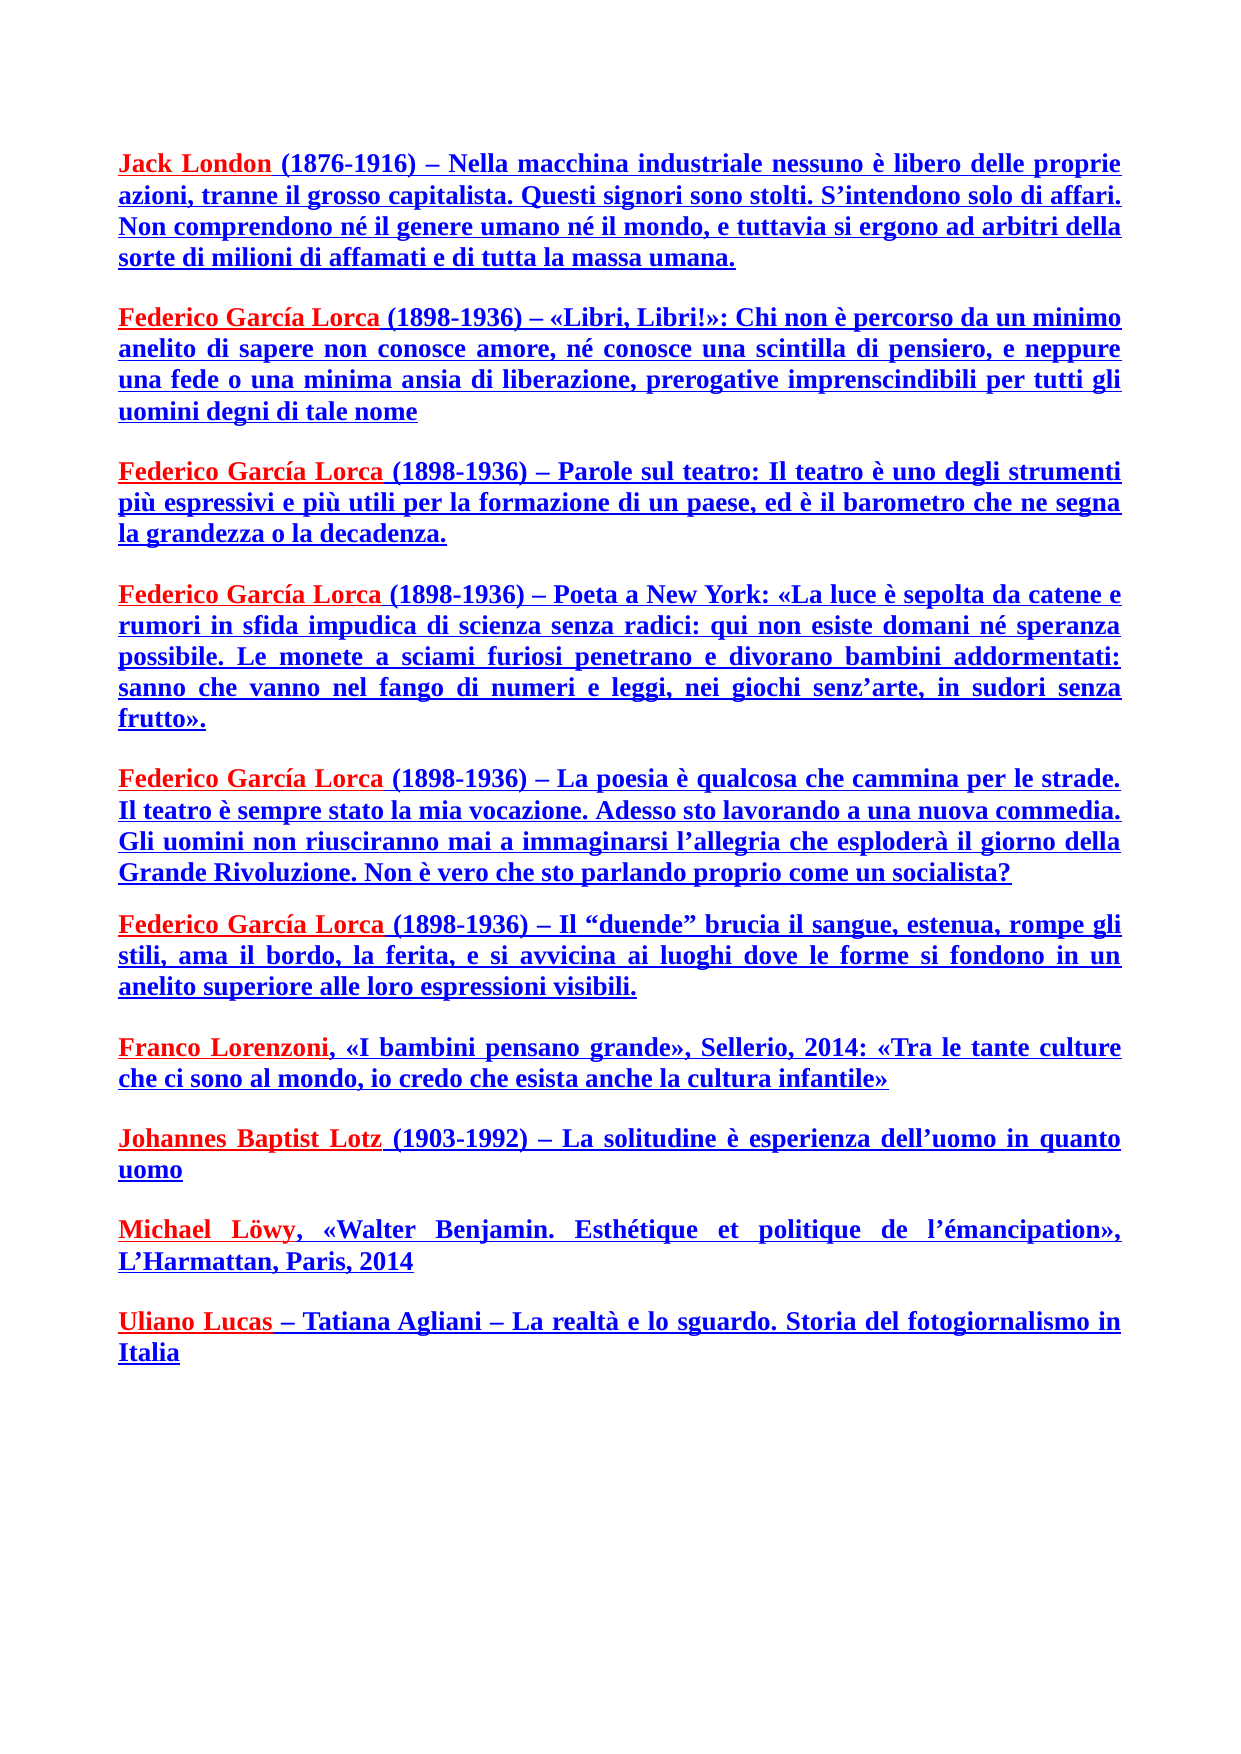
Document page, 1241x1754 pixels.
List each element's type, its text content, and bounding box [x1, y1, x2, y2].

subtitle Federico García Lorca (1898-1936) – La poesia è qualcosa che cammina per le strade. Il teatro è sempre stato la mia vocazione. Adesso sto lavorando a una nuova commedia. Gli uomini non riusciranno mai a immaginarsi l’allegria che esploderà il giorno della Grande Rivoluzione. Non è vero che sto parlando proprio come un socialista? [118, 822, 1122, 887]
subtitle Federico García Lorca (1898-1936) – «Libri, Libri!»: Chi non è percorso da un minimo anelito di sapere non conosce amore, né conosce una scintilla di pensiero, e neppure una fede o una minima ansia di liberazione, prerogative imprenscindibili per tutti gli uomini degni di tale nome [118, 392, 1122, 426]
subtitle Franco Lorenzoni, «I bambini pensano grande», Sellerio, 2014: «Tra le tante culture che ci sono al mondo, io credo che esista anche la cultura infantile» [118, 1031, 1122, 1058]
text Jack London (1876-1916) – Nella macchina industriale nessuno è libero delle proprie azioni, tranne il grosso capitalista. Questi signori sono stolti. S’intendono solo di affari. Non comprendono né il genere umano né il mondo, e tuttavia si ergono ad arbitri della sorte di milioni di affamati e di tutta la massa umana. [118, 176, 1122, 206]
subtitle Federico García Lorca (1898-1936) – Parole sul teatro: Il teatro è uno degli strumenti più espressivi e più utili per la formazione di un paese, ed è il barometro che ne segna la grandezza o la decadenza. [118, 455, 1122, 482]
text Federico García Lorca (1898-1936) – Il “duende” brucia il sangue, estenua, rompe gli stili, ama il bordo, la ferita, e si avvicina ai luoghi dove le forme si fondono in un anelito superiore alle loro espressioni visibili. [118, 968, 1122, 1001]
subtitle Federico García Lorca (1898-1936) – Poeta a New York: «La luce è sepolta da catene e rumori in sfida impudica di scienza senza radici: qui non esiste domani né speranza possibile. Le monete a sciami furiosi penetrano e divorano bambini addormentati: sanno che vanno nel fango di numeri e leggi, nei giochi senz’arte, in sudori senza frutto». [118, 606, 1122, 698]
subtitle Federico García Lorca (1898-1936) – Parole sul teatro: Il teatro è uno degli strumenti più espressivi e più utili per la formazione di un paese, ed è il barometro che ne segna la grandezza o la decadenza. [118, 515, 1122, 548]
subtitle Franco Lorenzoni, «I bambini pensano grande», Sellerio, 2014: «Tra le tante culture che ci sono al mondo, io credo che esista anche la cultura infantile» [118, 1059, 1122, 1093]
text Jack London (1876-1916) – Nella macchina industriale nessuno è libero delle proprie azioni, tranne il grosso capitalista. Questi signori sono stolti. S’intendono solo di affari. Non comprendono né il genere umano né il mondo, e tuttavia si ergono ad arbitri della sorte di milioni di affamati e di tutta la massa umana. [118, 148, 1122, 175]
text Johannes Baptist Lotz (1903-1992) – La solitudine è esperienza dell’uomo in quanto uomo [118, 1122, 1122, 1184]
text Jack London (1876-1916) – Nella macchina industriale nessuno è libero delle proprie azioni, tranne il grosso capitalista. Questi signori sono stolti. S’intendono solo di affari. Non comprendono né il genere umano né il mondo, e tuttavia si ergono ad arbitri della sorte di milioni di affamati e di tutta la massa umana. [118, 238, 1122, 272]
text Federico García Lorca (1898-1936) – Il “duende” brucia il sangue, estenua, rompe gli stili, ama il bordo, la ferita, e si avvicina ai luoghi dove le forme si fondono in un anelito superiore alle loro espressioni visibili. [118, 937, 1122, 966]
subtitle Federico García Lorca (1898-1936) – Poeta a New York: «La luce è sepolta da catene e rumori in sfida impudica di scienza senza radici: qui non esiste domani né speranza possibile. Le monete a sciami furiosi penetrano e divorano bambini addormentati: sanno che vanno nel fango di numeri e leggi, nei giochi senz’arte, in sudori senza frutto». [118, 578, 1122, 605]
subtitle Federico García Lorca (1898-1936) – La poesia è qualcosa che cammina per le strade. Il teatro è sempre stato la mia vocazione. Adesso sto lavorando a una nuova commedia. Gli uomini non riusciranno mai a immaginarsi l’allegria che esploderà il giorno della Grande Rivoluzione. Non è vero che sto parlando proprio come un socialista? [118, 763, 1122, 821]
text Jack London (1876-1916) – Nella macchina industriale nessuno è libero delle proprie azioni, tranne il grosso capitalista. Questi signori sono stolti. S’intendono solo di affari. Non comprendono né il genere umano né il mondo, e tuttavia si ergono ad arbitri della sorte di milioni di affamati e di tutta la massa umana. [118, 207, 1122, 237]
text Federico García Lorca (1898-1936) – Il “duende” brucia il sangue, estenua, rompe gli stili, ama il bordo, la ferita, e si avvicina ai luoghi dove le forme si fondono in un anelito superiore alle loro espressioni visibili. [118, 908, 1122, 935]
subtitle Federico García Lorca (1898-1936) – «Libri, Libri!»: Chi non è percorso da un minimo anelito di sapere non conosce amore, né conosce una scintilla di pensiero, e neppure una fede o una minima ansia di liberazione, prerogative imprenscindibili per tutti gli uomini degni di tale nome [118, 301, 1122, 328]
subtitle Federico García Lorca (1898-1936) – Parole sul teatro: Il teatro è uno degli strumenti più espressivi e più utili per la formazione di un paese, ed è il barometro che ne segna la grandezza o la decadenza. [118, 484, 1122, 513]
subtitle Federico García Lorca (1898-1936) – Poeta a New York: «La luce è sepolta da catene e rumori in sfida impudica di scienza senza radici: qui non esiste domani né speranza possibile. Le monete a sciami furiosi penetrano e divorano bambini addormentati: sanno che vanno nel fango di numeri e leggi, nei giochi senz’arte, in sudori senza frutto». [118, 700, 1122, 733]
subtitle Uliano Lucas – Tatiana Agliani – La realtà e lo sguardo. Storia del fotogiornalismo in Italia [118, 1305, 1122, 1367]
subtitle Federico García Lorca (1898-1936) – «Libri, Libri!»: Chi non è percorso da un minimo anelito di sapere non conosce amore, né conosce una scintilla di pensiero, e neppure una fede o una minima ansia di liberazione, prerogative imprenscindibili per tutti gli uomini degni di tale nome [118, 361, 1122, 391]
subtitle Michael Löwy, «Walter Benjamin. Esthétique et politique de l’émancipation», L’Harmattan, Paris, 2014 [118, 1213, 1122, 1241]
subtitle Michael Löwy, «Walter Benjamin. Esthétique et politique de l’émancipation», L’Harmattan, Paris, 2014 [118, 1242, 1122, 1276]
subtitle Federico García Lorca (1898-1936) – «Libri, Libri!»: Chi non è percorso da un minimo anelito di sapere non conosce amore, né conosce una scintilla di pensiero, e neppure una fede o una minima ansia di liberazione, prerogative imprenscindibili per tutti gli uomini degni di tale nome [118, 330, 1122, 360]
